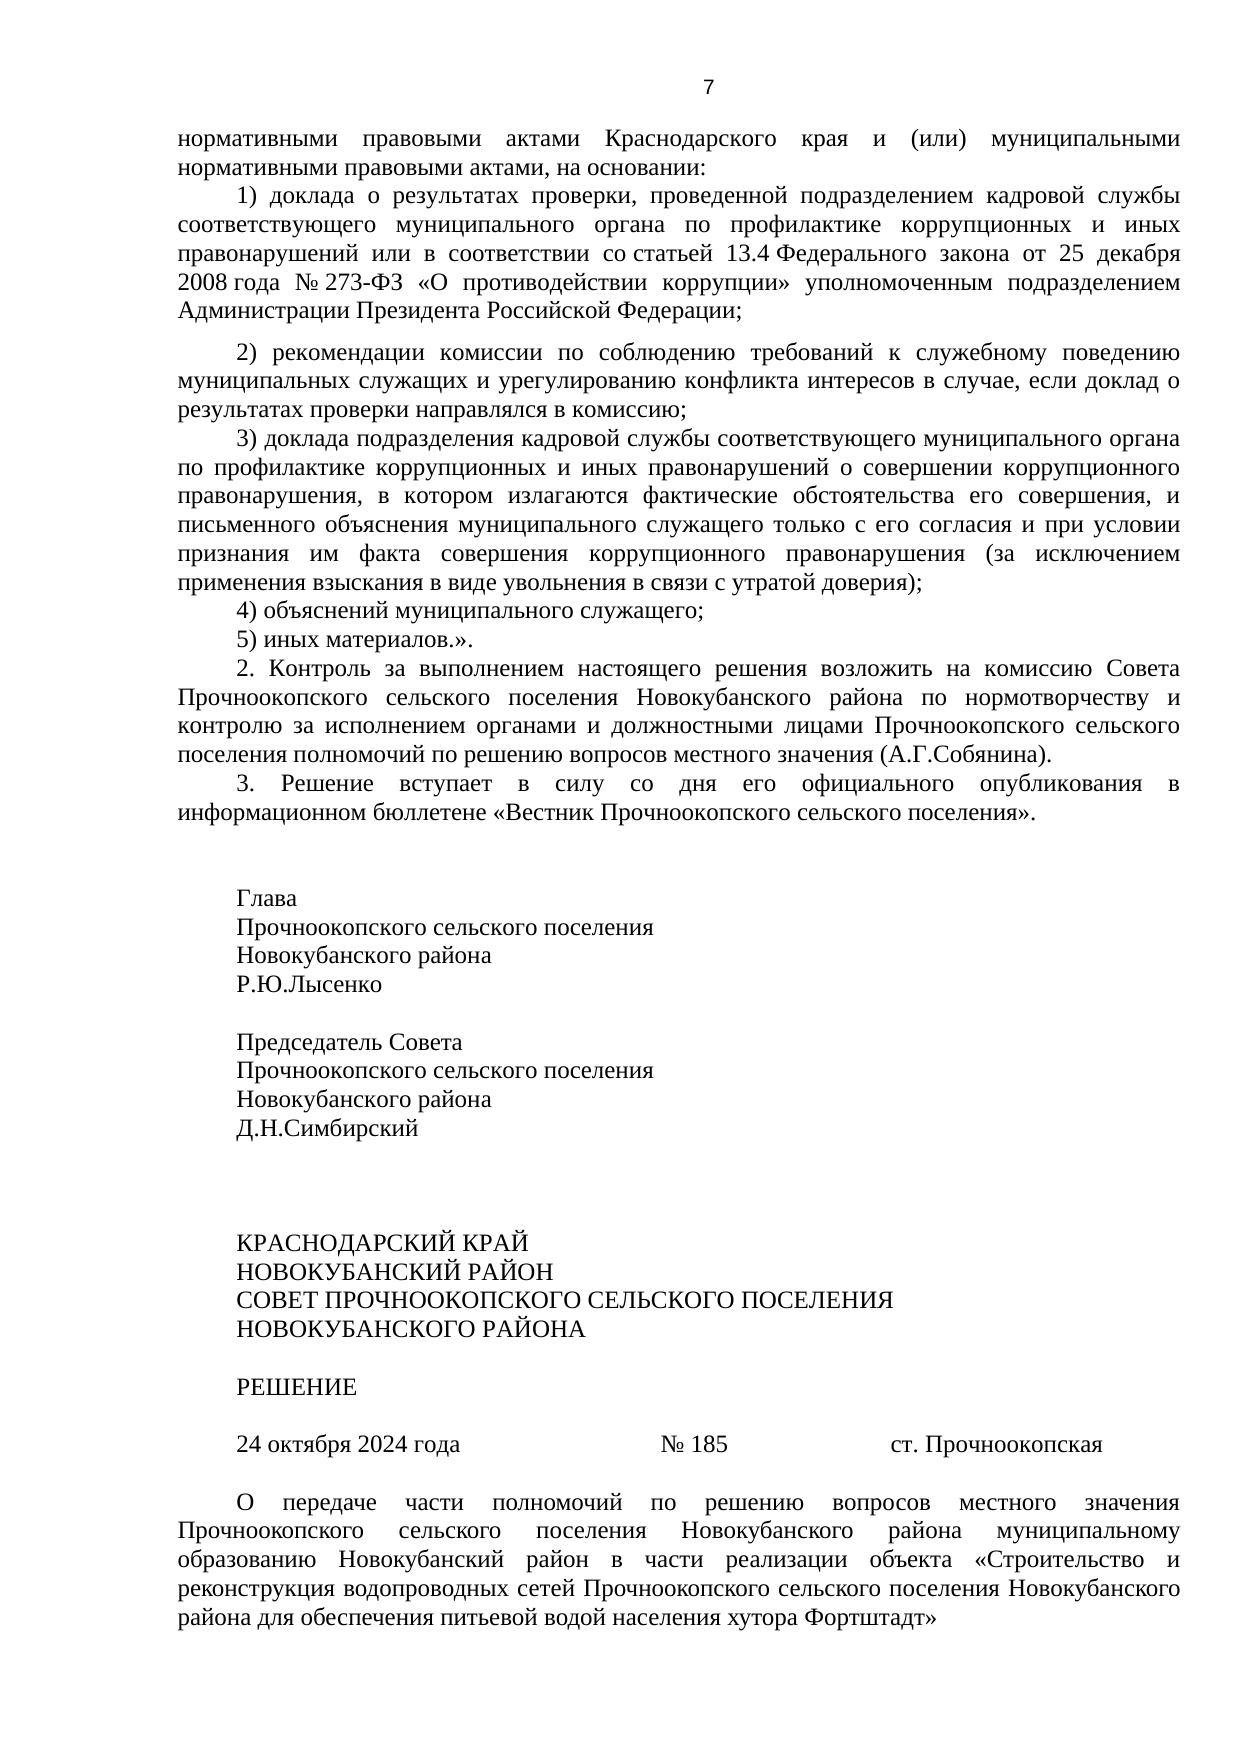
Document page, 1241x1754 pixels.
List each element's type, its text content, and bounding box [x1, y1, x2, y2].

text 3. Решение вступает в силу со дня его официального опубликования в информационном бюллетене «Вестник Прочноокопского сельского поселения». [177, 768, 1181, 825]
text НОВОКУБАНСКОГО РАЙОНА [177, 1314, 1181, 1343]
text Новокубанского района [177, 940, 1181, 969]
text 2) рекомендации комиссии по соблюдению требований к служебному поведению муниципальных служащих и урегулированию конфликта интересов в случае, если доклад о результатах проверки направлялся в комиссию; [177, 337, 1181, 423]
text КРАСНОДАРСКИЙ КРАЙ [177, 1228, 1181, 1257]
subtitle О передаче части полномочий по решению вопросов местного значения Прочноокопского сельского поселения Новокубанского района муниципальному образованию Новокубанский район в части реализации объекта «Строительство и реконструкция водопроводных сетей Прочноокопского сельского поселения Новокубанского района для обеспечения питьевой водой населения хутора Фортштадт» [177, 1487, 1181, 1630]
text 5) иных материалов.». [177, 624, 1181, 653]
text НОВОКУБАНСКИЙ РАЙОН [177, 1257, 1181, 1285]
text Председатель Совета [177, 1027, 1181, 1055]
text 1) доклада о результатах проверки, проведенной подразделением кадровой службы соответствующего муниципального органа по профилактике коррупционных и иных правонарушений или в соответствии со статьей 13.4 Федерального закона от 25 декабря 2008 года № 273-ФЗ «О противодействии коррупции» уполномоченным подразделением Администрации Президента Российской Федерации; [177, 180, 1181, 324]
text 24 октября 2024 года № 185 ст. Прочноокопская [177, 1429, 1181, 1458]
text СОВЕТ ПРОЧНООКОПСКОГО СЕЛЬСКОГО ПОСЕЛЕНИЯ [177, 1285, 1181, 1314]
text Глава [177, 883, 1181, 912]
text Прочноокопского сельского поселения [177, 912, 1181, 940]
text 4) объяснений муниципального служащего; [177, 595, 1181, 624]
text Д.Н.Симбирский [177, 1113, 1181, 1142]
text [177, 123, 1181, 180]
text Р.Ю.Лысенко [177, 969, 1181, 998]
text 3) доклада подразделения кадровой службы соответствующего муниципального органа по профилактике коррупционных и иных правонарушений о совершении коррупционного правонарушения, в котором излагаются фактические обстоятельства его совершения, и письменного объяснения муниципального служащего только с его согласия и при условии признания им факта совершения коррупционного правонарушения (за исключением применения взыскания в виде увольнения в связи с утратой доверия); [177, 423, 1181, 595]
text РЕШЕНИЕ [177, 1372, 1181, 1400]
text 2. Контроль за выполнением настоящего решения возложить на комиссию Совета Прочноокопского сельского поселения Новокубанского района по нормотворчеству и контролю за исполнением органами и должностными лицами Прочноокопского сельского поселения полномочий по решению вопросов местного значения (А.Г.Собянина). [177, 653, 1181, 768]
text Новокубанского района [177, 1084, 1181, 1113]
text Прочноокопского сельского поселения [177, 1055, 1181, 1084]
